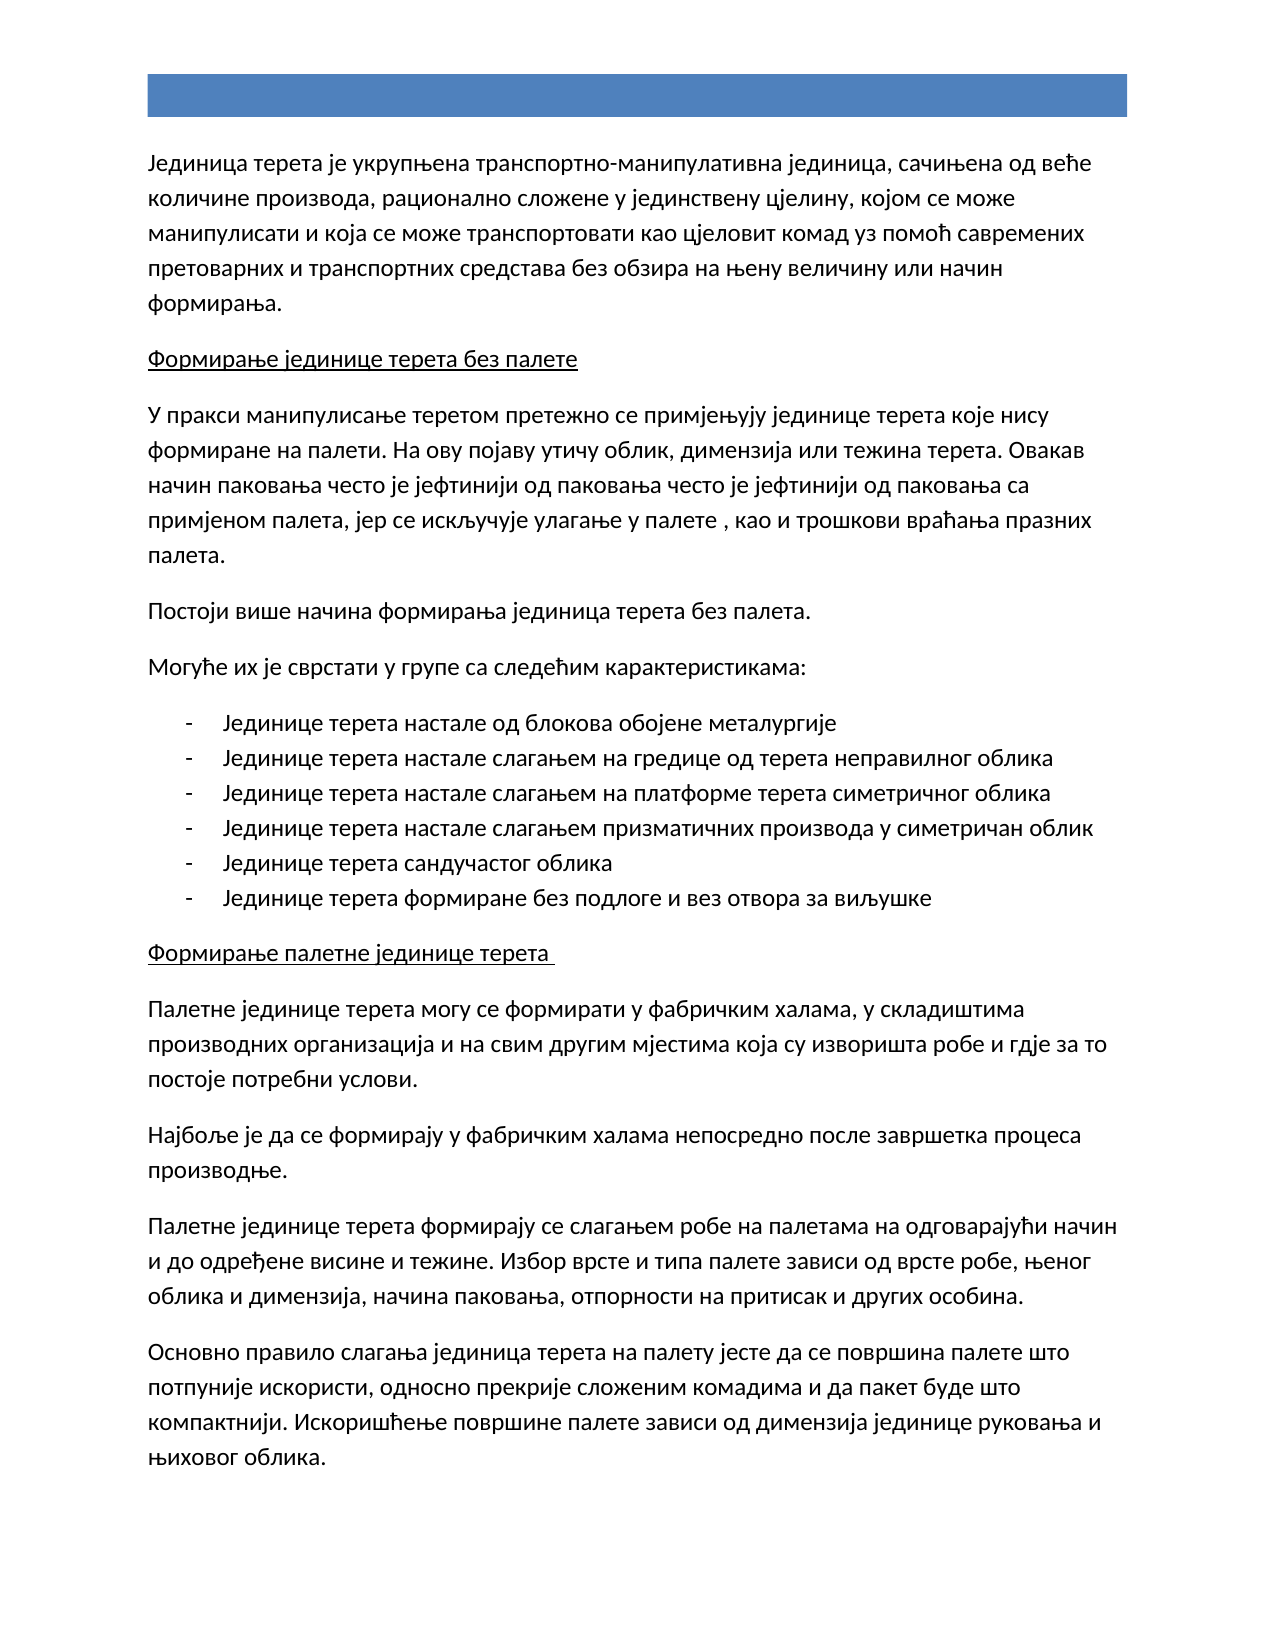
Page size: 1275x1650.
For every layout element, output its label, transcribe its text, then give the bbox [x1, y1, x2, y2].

text Јединица терета је укрупњена транспортно-манипулативна јединица, сачињена од веће количине производа, рационално сложене у јединствену цјелину, којом се може манипулисати и која се може транспортовати као цјеловит комад уз помоћ савремених претоварних и транспортних средстава без обзира на њену величину или начин формирања. [148, 148, 1127, 318]
list Јединице терета настале слагањем призматичних производа у симетричан облик [185, 812, 1127, 842]
text Постоји више начина формирања јединица терета без палета. [148, 595, 1127, 626]
list Јединице терета сандучастог облика [185, 847, 1127, 877]
text Основно правило слагања јединица терета на палету јесте да се површина палете што потпуније искористи, односно прекрије сложеним комадима и да пакет буде што компактнији. Искоришћење површине палете зависи од димензија јединице руковања и њиховог облика. [148, 1336, 1127, 1471]
text Могуће их је сврстати у групе са следећим карактеристикама: [148, 651, 1127, 681]
text Формирање палетне јединице терета [148, 938, 1127, 968]
list Јединице терета настале слагањем на платформе терета симетричног облика [185, 777, 1127, 807]
list Јединице терета формиране без подлоге и вез отвора за виљушке [185, 882, 1127, 912]
text Најбоље је да се формирају у фабричким халама непосредно после завршетка процеса производње. [148, 1119, 1127, 1185]
list Јединице терета настале слагањем на гредице од терета неправилног облика [185, 742, 1127, 772]
text Формирање јединице терета без палете [148, 343, 1127, 374]
text У пракси манипулисање теретом претежно се примјењују јединице терета које нису формиране на палети. На ову појаву утичу облик, димензија или тежина терета. Овакав начин паковања често је јефтинији од паковања често је јефтинији од паковања са примјеном палета, јер се искључује улагање у палете , као и трошкови враћања празних палета. [148, 399, 1127, 570]
text Палетне јединице терета могу се формирати у фабричким халама, у складиштима производних организација и на свим другим мјестима која су изворишта робе и гдје за то постоје потребни услови. [148, 993, 1127, 1094]
text Палетне јединице терета формирају се слагањем робе на палетама на одговарајући начин и до одређене висине и тежине. Избор врсте и типа палете зависи од врсте робе, њеног облика и димензија, начина паковања, отпорности на притисак и других особина. [148, 1210, 1127, 1311]
list Јединице терета настале од блокова обојене металургије [185, 707, 1127, 737]
